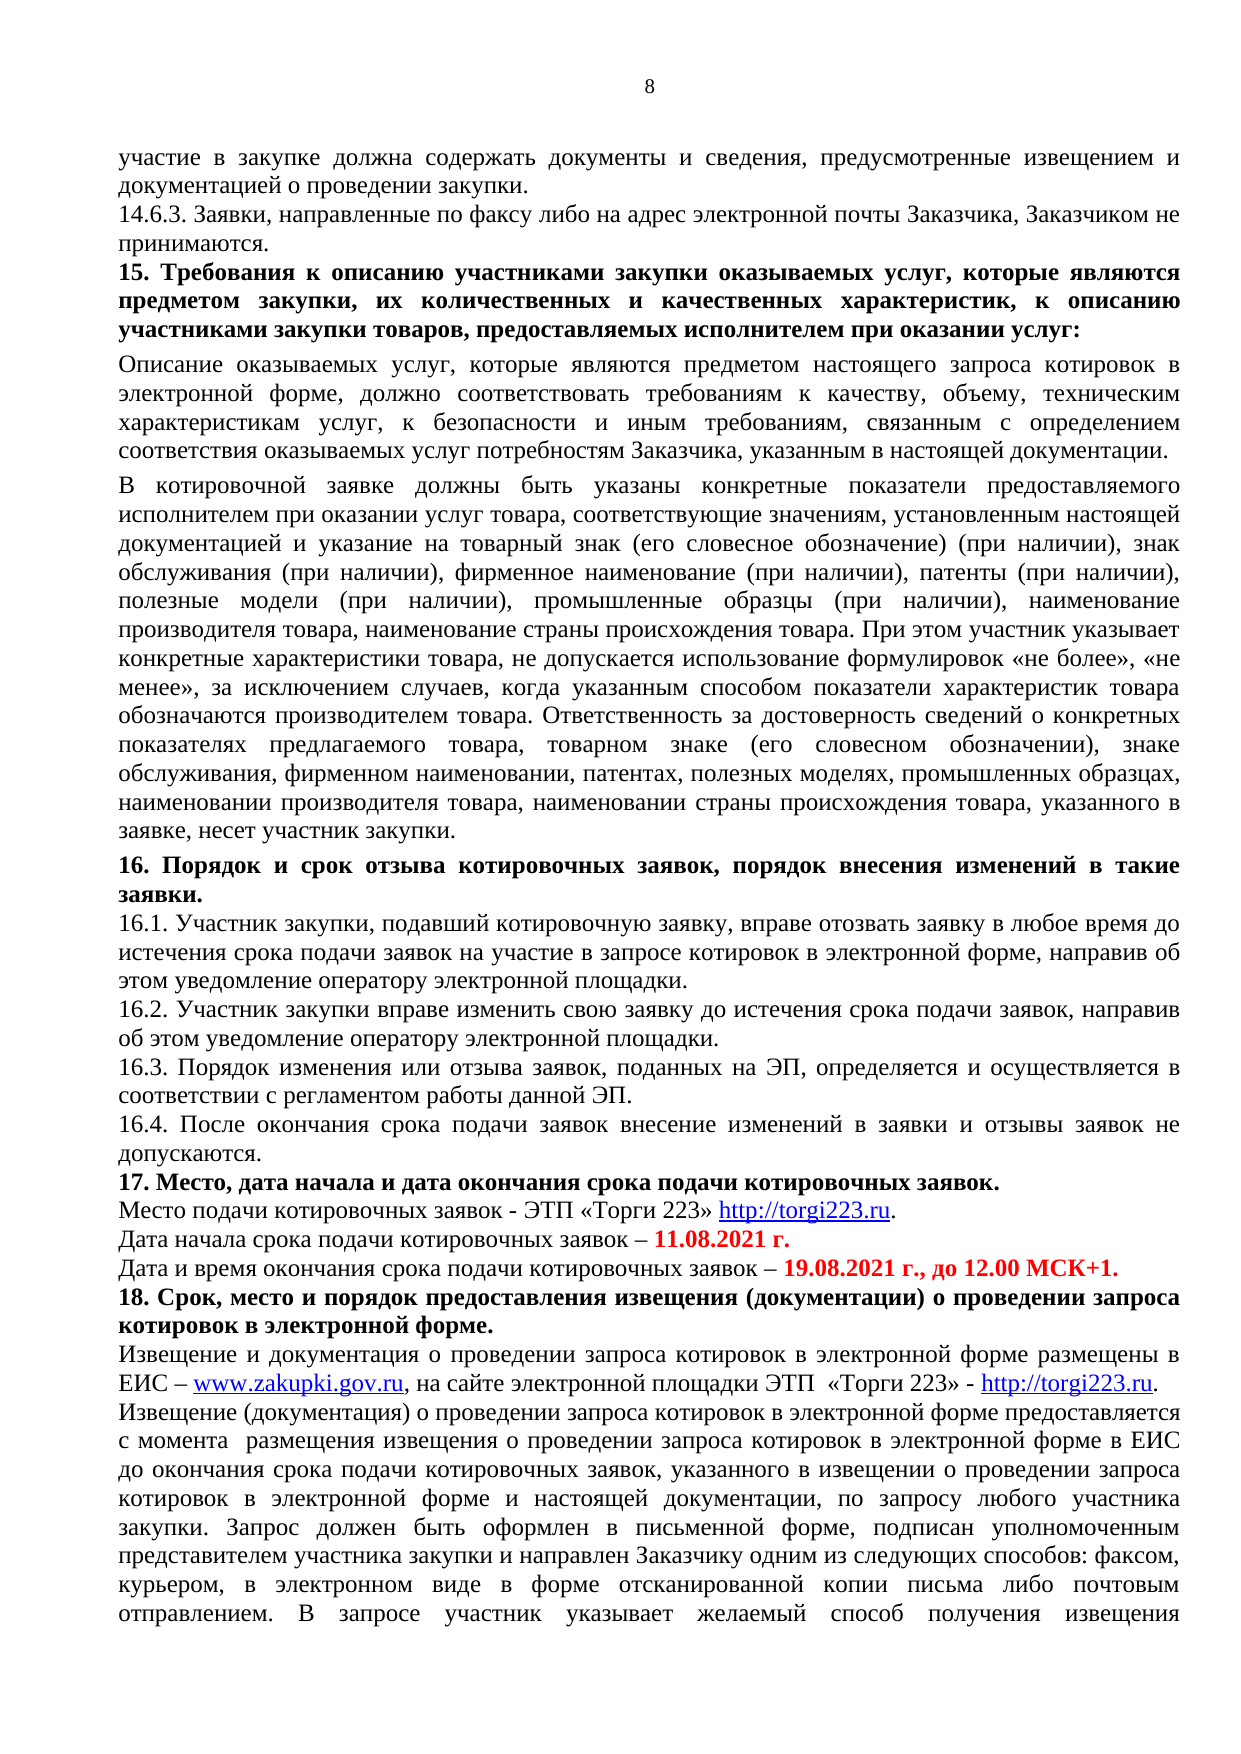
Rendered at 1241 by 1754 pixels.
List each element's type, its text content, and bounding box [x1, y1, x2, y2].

text 18. Срок, место и порядок предоставления извещения (документации) о проведении запроса котировок в электронной форме. [118, 1282, 1181, 1339]
text Место подачи котировочных заявок - ЭТП «Торги 223» http://torgi223.ru. [118, 1195, 1181, 1224]
text 17. Место, дата начала и дата окончания срока подачи котировочных заявок. [118, 1167, 1181, 1195]
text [118, 142, 1181, 199]
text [118, 1397, 1181, 1627]
text 14.6.3. Заявки, направленные по факсу либо на адрес электронной почты Заказчика, Заказчиком не принимаются. [118, 199, 1181, 257]
list 16.2. Участник закупки вправе изменить свою заявку до истечения срока подачи заявок, направив об этом уведомление оператору электронной площадки. [118, 994, 1181, 1052]
text 16. Порядок и срок отзыва котировочных заявок, порядок внесения изменений в такие заявки. [118, 850, 1181, 908]
list 16.3. Порядок изменения или отзыва заявок, поданных на ЭП, определяется и осуществляется в соответствии с регламентом работы данной ЭП. [118, 1052, 1181, 1109]
text Дата начала срока подачи котировочных заявок – 11.08.2021 г. [118, 1224, 1181, 1253]
text Извещение и документация о проведении запроса котировок в электронной форме размещены в ЕИС – www.zakupki.gov.ru, на сайте электронной площадки ЭТП «Торги 223» - http://torgi223.ru. [118, 1339, 1181, 1397]
text 16.1. Участник закупки, подавший котировочную заявку, вправе отозвать заявку в любое время до истечения срока подачи заявок на участие в запросе котировок в электронной форме, направив об этом уведомление оператору электронной площадки. [118, 908, 1181, 994]
text 16.4. После окончания срока подачи заявок внесение изменений в заявки и отзывы заявок не допускаются. [118, 1109, 1181, 1167]
text В котировочной заявке должны быть указаны конкретные показатели предоставляемого исполнителем при оказании услуг товара, соответствующие значениям, установленным настоящей документацией и указание на товарный знак (его словесное обозначение) (при наличии), знак обслуживания (при наличии), фирменное наименование (при наличии), патенты (при наличии), полезные модели (при наличии), промышленные образцы (при наличии), наименование производителя товара, наименование страны происхождения товара. При этом участник указывает конкретные характеристики товара, не допускается использование формулировок «не более», «не менее», за исключением случаев, когда указанным способом показатели характеристик товара обозначаются производителем товара. Ответственность за достоверность сведений о конкретных показателях предлагаемого товара, товарном знаке (его словесном обозначении), знаке обслуживания, фирменном наименовании, патентах, полезных моделях, промышленных образцах, наименовании производителя товара, наименовании страны происхождения товара, указанного в заявке, несет участник закупки. [118, 470, 1181, 844]
text Дата и время окончания срока подачи котировочных заявок – 19.08.2021 г., до 12.00 МСК+1. [118, 1253, 1181, 1282]
text Описание оказываемых услуг, которые являются предметом настоящего запроса котировок в электронной форме, должно соответствовать требованиям к качеству, объему, техническим характеристикам услуг, к безопасности и иным требованиям, связанным с определением соответствия оказываемых услуг потребностям Заказчика, указанным в настоящей документации. [118, 349, 1181, 464]
text 15. Требования к описанию участниками закупки оказываемых услуг, которые являются предметом закупки, их количественных и качественных характеристик, к описанию участниками закупки товаров, предоставляемых исполнителем при оказании услуг: [118, 257, 1181, 343]
